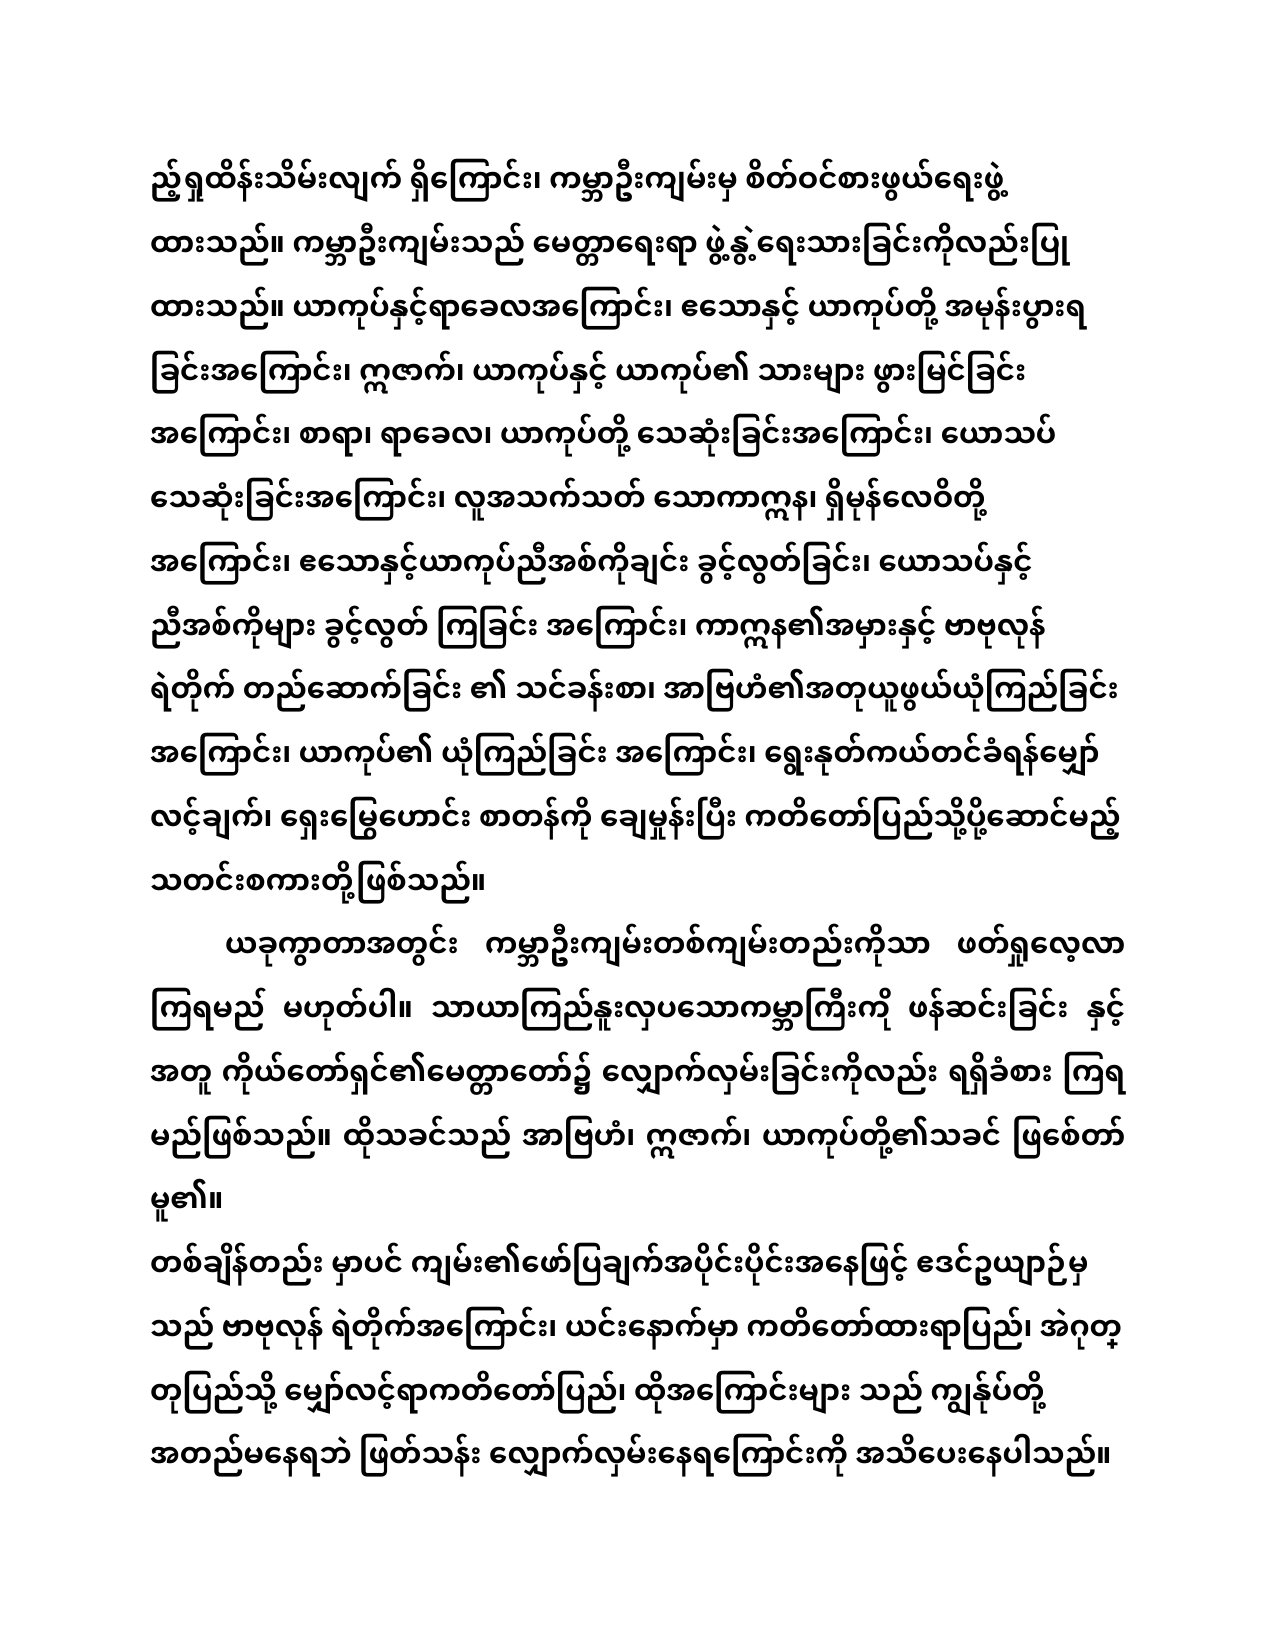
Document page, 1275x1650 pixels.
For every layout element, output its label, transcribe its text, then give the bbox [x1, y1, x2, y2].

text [150, 1234, 1125, 1489]
text ယခုကွာတာအတွင်း ကမ္ဘာဦးကျမ်းတစ်ကျမ်းတည်းကိုသာ ဖတ်ရှုလေ့လာ ကြရမည် မဟုတ်ပါ။ သာယာကြည်နူးလှပသောကမ္ဘာကြီးကို ဖန်ဆင်းခြင်း နှင့်အတူ ကိုယ်တော်ရှင်၏မေတ္တာတော်၌ လျှောက်လှမ်းခြင်းကိုလည်း ရရှိခံစား ကြရမည်ဖြစ်သည်။ ထိုသခင်သည် အာဗြဟံ၊ ဣဇာက်၊ ယာကုပ်တို့၏သခင် ဖြစ်ေတာ်မူ၏။ [150, 915, 1125, 1234]
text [150, 150, 1125, 915]
